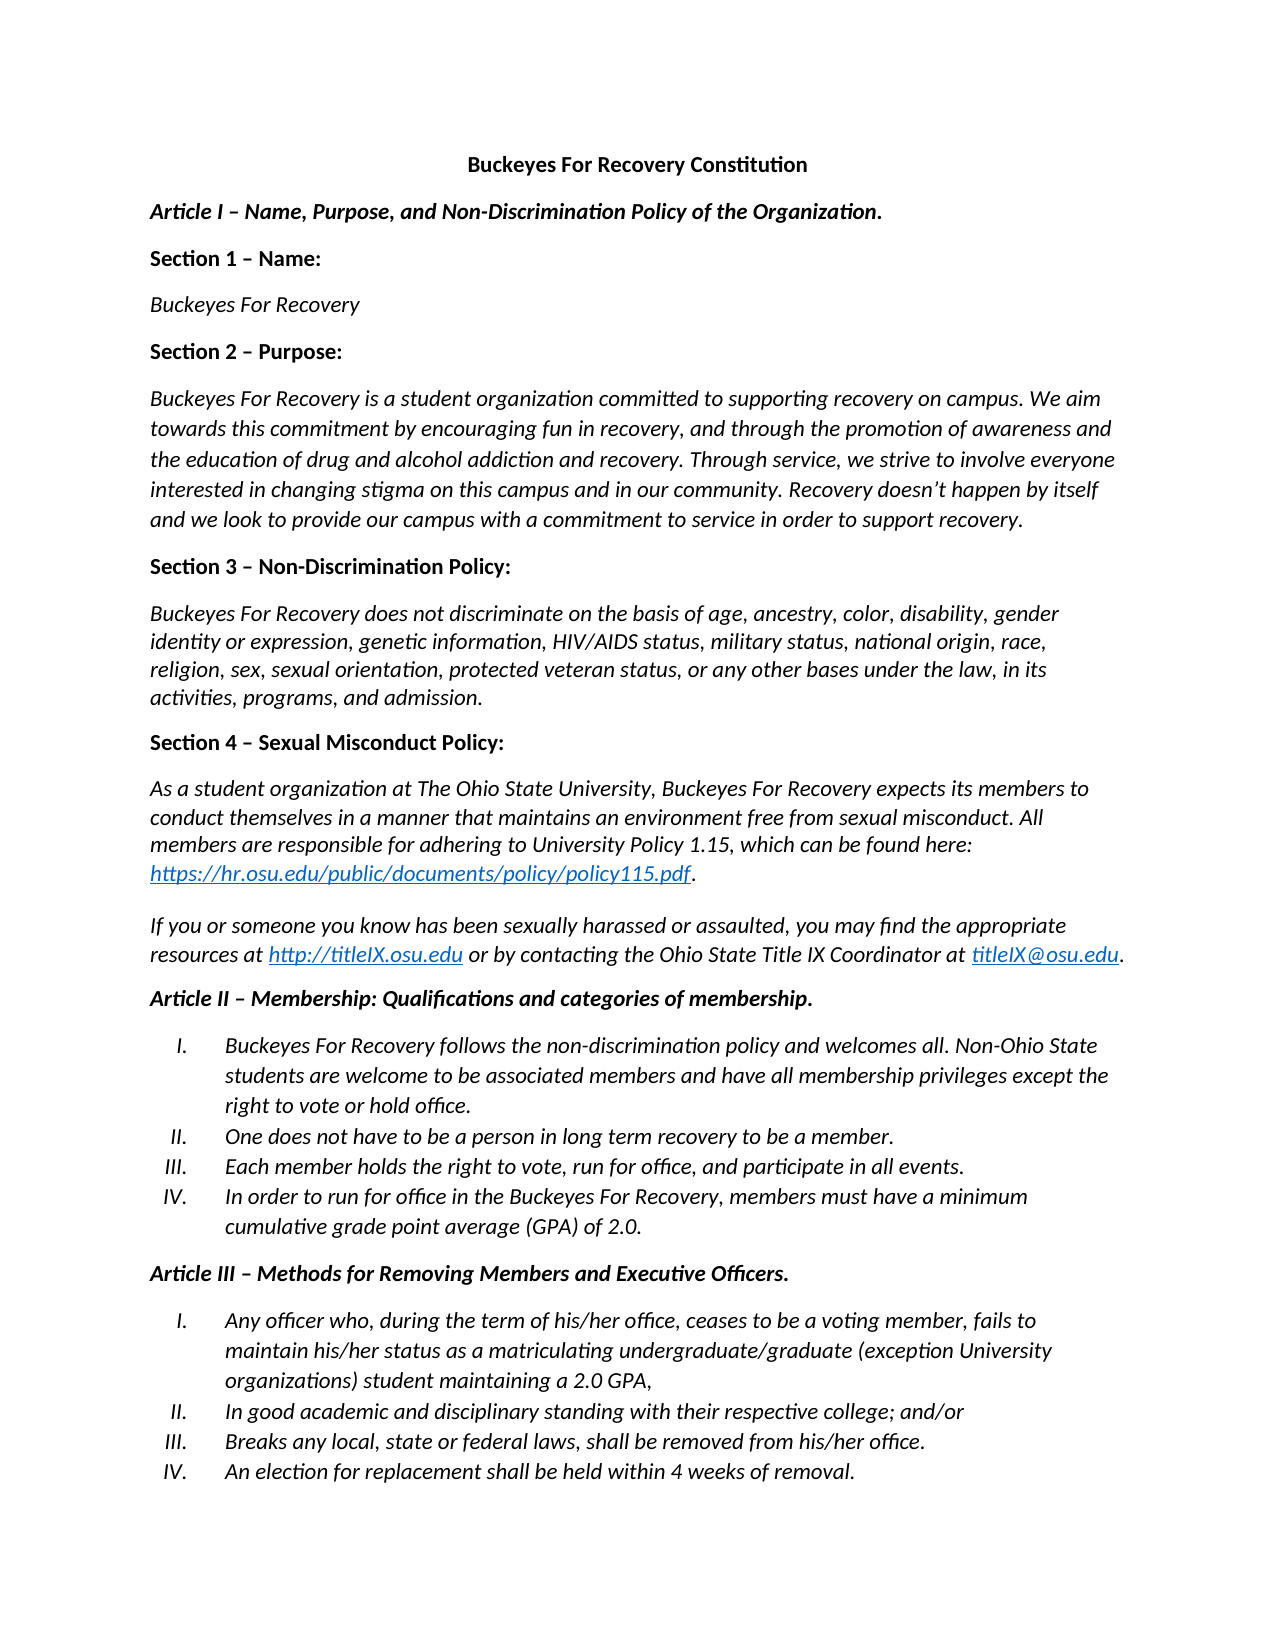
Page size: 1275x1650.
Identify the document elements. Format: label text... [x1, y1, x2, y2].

list Any officer who, during the term of his/her office, ceases to be a voting member, fails to maintain his/her status as a matriculating undergraduate/graduate (exception University organizations) student maintaining a 2.0 GPA, [187, 1306, 1125, 1395]
text Section 1 – Name: [150, 244, 1125, 272]
text Article II – Membership: Qualifications and categories of membership. [150, 984, 1125, 1012]
text Buckeyes For Recovery [150, 291, 1125, 319]
text Section 2 – Purpose: [150, 337, 1125, 366]
text https://hr.osu.edu/public/documents/policy/policy115.pdf. [150, 859, 1125, 887]
list Breaks any local, state or federal laws, shall be removed from his/her office. [187, 1427, 1125, 1455]
list An election for replacement shall be held within 4 weeks of removal. [187, 1457, 1125, 1485]
text Buckeyes For Recovery is a student organization committed to supporting recovery on campus. We aim towards this commitment by encouraging fun in recovery, and through the promotion of awareness and the education of drug and alcohol addiction and recovery. Through service, we strive to involve everyone interested in changing stigma on this campus and in our community. Recovery doesn’t happen by itself and we look to provide our campus with a commitment to service in order to support recovery. [150, 384, 1125, 533]
list In order to run for office in the Buckeyes For Recovery, members must have a minimum cumulative grade point average (GPA) of 2.0. [187, 1182, 1125, 1241]
text Buckeyes For Recovery Constitution [150, 150, 1125, 178]
list In good academic and disciplinary standing with their respective college; and/or [187, 1397, 1125, 1425]
text Article I – Name, Purpose, and Non-Discrimination Policy of the Organization. [150, 197, 1125, 225]
text Section 3 – Non-Discrimination Policy: [150, 552, 1125, 580]
list Each member holds the right to vote, run for office, and participate in all events. [187, 1152, 1125, 1180]
list One does not have to be a person in long term recovery to be a member. [187, 1122, 1125, 1150]
list Buckeyes For Recovery follows the non-discrimination policy and welcomes all. Non-Ohio State students are welcome to be associated members and have all membership privileges except the right to vote or hold office. [187, 1031, 1125, 1120]
text Buckeyes For Recovery does not discriminate on the basis of age, ancestry, color, disability, gender identity or expression, genetic information, HIV/AIDS status, military status, national origin, race, religion, sex, sexual orientation, protected veteran status, or any other bases under the law, in its activities, programs, and admission. [150, 599, 1125, 711]
text As a student organization at The Ohio State University, Buckeyes For Recovery expects its members to conduct themselves in a manner that maintains an environment free from sexual misconduct. All members are responsible for adhering to University Policy 1.15, which can be found here: [150, 774, 1125, 859]
text Article III – Methods for Removing Members and Executive Officers. [150, 1259, 1125, 1287]
text Section 4 – Sexual Misconduct Policy: [150, 728, 1125, 756]
text If you or someone you know has been sexually harassed or assaulted, you may find the appropriate resources at http://titleIX.osu.edu or by contacting the Ohio State Title IX Coordinator at titleIX@osu.edu. [150, 912, 1125, 968]
